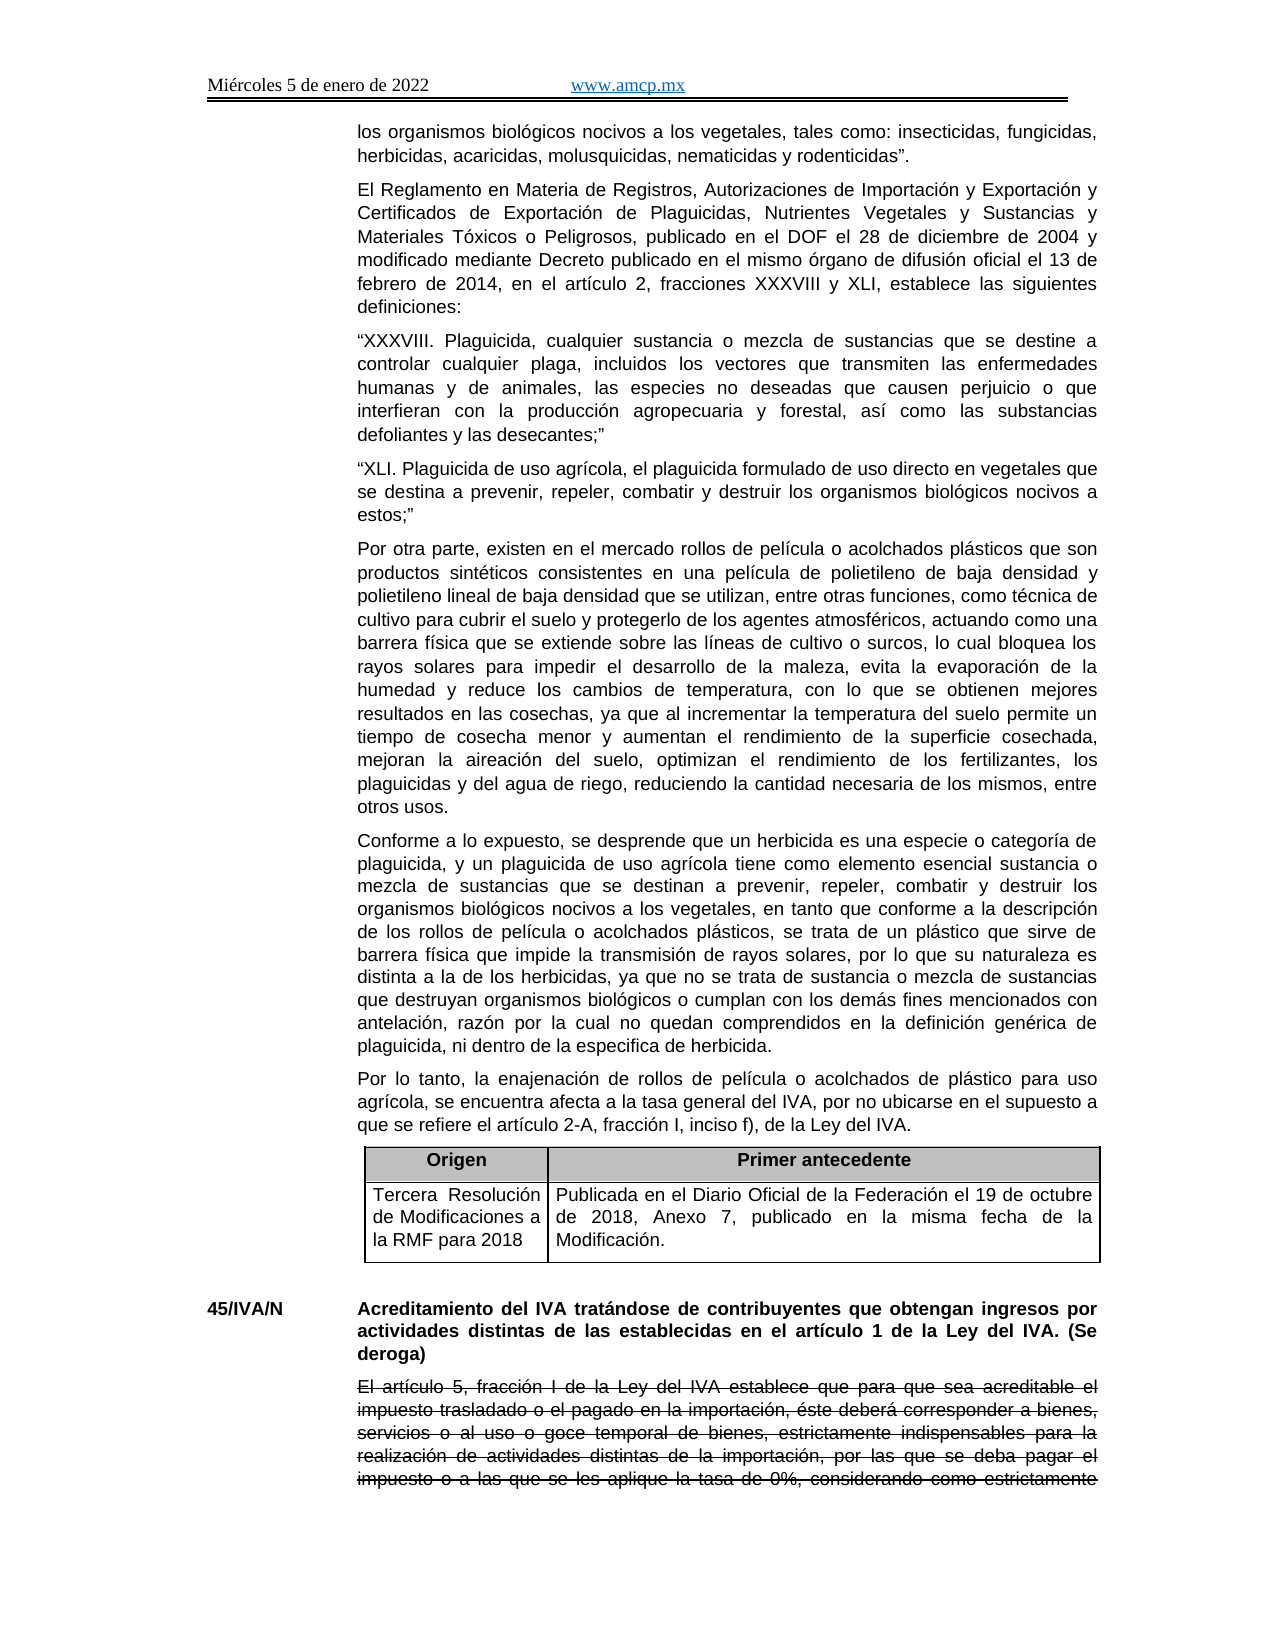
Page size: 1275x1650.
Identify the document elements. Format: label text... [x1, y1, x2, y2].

table_cell Publicada en el Diario Oficial de la Federación el 19 de octubre de 2018, Anexo 7, publicado en la misma fecha de la Modificación. [549, 1183, 1099, 1262]
table_cell Tercera Resolución de Modificaciones a la RMF para 2018 [366, 1183, 547, 1262]
table_header Origen [366, 1148, 547, 1181]
text Por otra parte, existen en el mercado rollos de película o acolchados plásticos que son productos sintéticos consistentes en una película de polietileno de baja densidad y polietileno lineal de baja densidad que se utilizan, entre otras funciones, como técnica de cultivo para cubrir el suelo y protegerlo de los agentes atmosféricos, actuando como una barrera física que se extiende sobre las líneas de cultivo o surcos, lo cual bloquea los rayos solares para impedir el desarrollo de la maleza, evita la evaporación de la humedad y reduce los cambios de temperatura, con lo que se obtienen mejores resultados en las cosechas, ya que al incrementar la temperatura del suelo permite un tiempo de cosecha menor y aumentan el rendimiento de la superficie cosechada, mejoran la aireación del suelo, optimizan el rendimiento de los fertilizantes, los plaguicidas y del agua de riego, reduciendo la cantidad necesaria de los mismos, entre otros usos. [207, 537, 1098, 818]
text El Reglamento en Materia de Registros, Autorizaciones de Importación y Exportación y Certificados de Exportación de Plaguicidas, Nutrientes Vegetales y Sustancias y Materiales Tóxicos o Peligrosos, publicado en el DOF el 28 de diciembre de 2004 y modificado mediante Decreto publicado en el mismo órgano de difusión oficial el 13 de febrero de 2014, en el artículo 2, fracciones XXXVIII y XLI, establece las siguientes definiciones: [207, 177, 1098, 318]
table_header Primer antecedente [549, 1148, 1099, 1181]
text Conforme a lo expuesto, se desprende que un herbicida es una especie o categoría de plaguicida, y un plaguicida de uso agrícola tiene como elemento esencial sustancia o mezcla de sustancias que se destinan a prevenir, repeler, combatir y destruir los organismos biológicos nocivos a los vegetales, en tanto que conforme a la descripción de los rollos de película o acolchados plásticos, se trata de un plástico que sirve de barrera física que impide la transmisión de rayos solares, por lo que su naturaleza es distinta a la de los herbicidas, ya que no se trata de sustancia o mezcla de sustancias que destruyan organismos biológicos o cumplan con los demás fines mencionados con antelación, razón por la cual no quedan comprendidos en la definición genérica de plaguicida, ni dentro de la especifica de herbicida. [207, 829, 1098, 1057]
text 45/IVA/N Acreditamiento del IVA tratándose de contribuyentes que obtengan ingresos por actividades distintas de las establecidas en el artículo 1 de la Ley del IVA. (Se deroga) [207, 1297, 1098, 1365]
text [207, 1376, 1098, 1490]
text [207, 120, 1098, 167]
text “XLI. Plaguicida de uso agrícola, el plaguicida formulado de uso directo en vegetales que se destina a prevenir, repeler, combatir y destruir los organismos biológicos nocivos a estos;” [207, 456, 1098, 527]
text Por lo tanto, la enajenación de rollos de película o acolchados de plástico para uso agrícola, se encuentra afecta a la tasa general del IVA, por no ubicarse en el supuesto a que se refiere el artículo 2-A, fracción I, inciso f), de la Ley del IVA. [207, 1067, 1098, 1136]
text “XXXVIII. Plaguicida, cualquier sustancia o mezcla de sustancias que se destine a controlar cualquier plaga, incluidos los vectores que transmiten las enfermedades humanas y de animales, las especies no deseadas que causen perjuicio o que interfieran con la producción agropecuaria y forestal, así como las substancias defoliantes y las desecantes;” [207, 328, 1098, 446]
